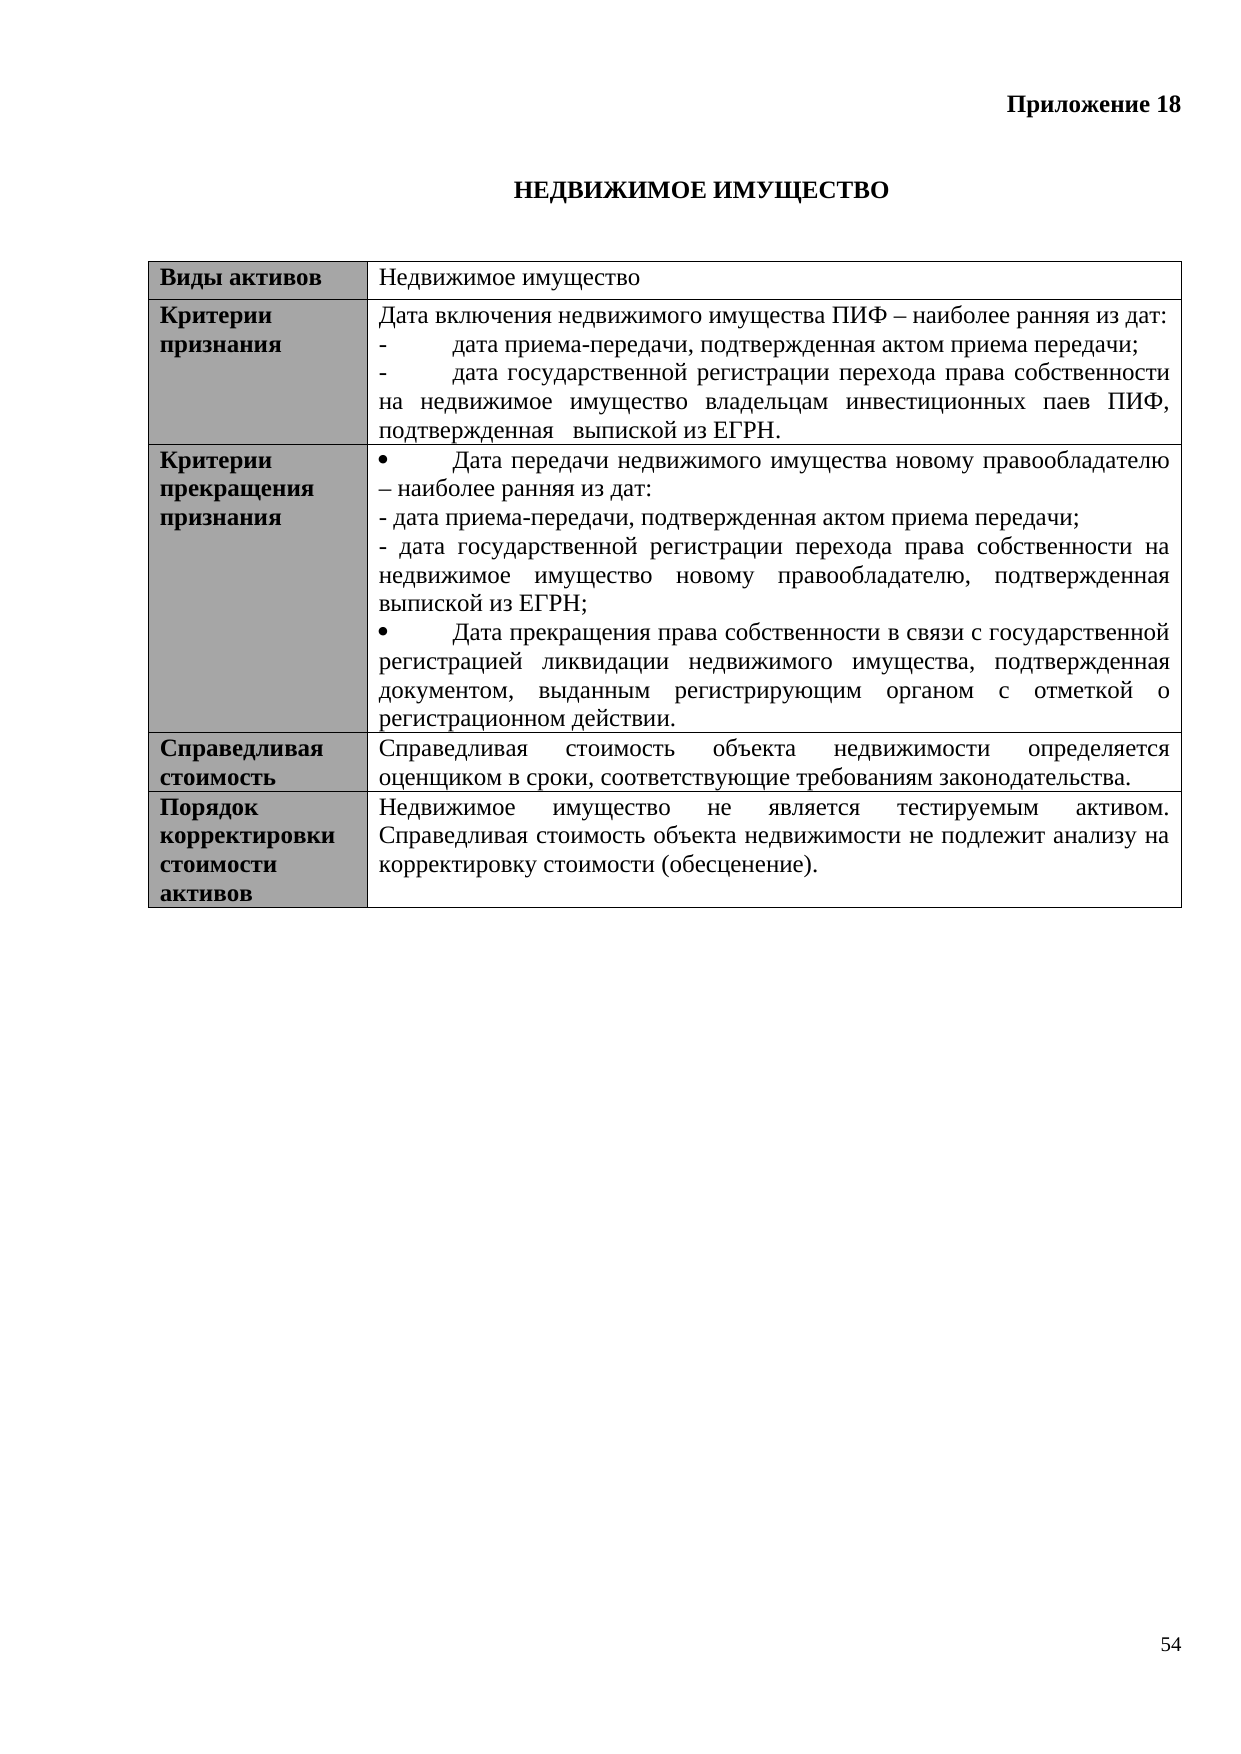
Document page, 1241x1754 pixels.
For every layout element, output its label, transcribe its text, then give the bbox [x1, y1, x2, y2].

table_cell Порядок корректировки стоимости активов [149, 792, 367, 907]
table_cell Дата включения недвижимого имущества ПИФ – наиболее ранняя из дат: дата приема-передачи, подтвержденная актом приема передачи; дата государственной регистрации перехода права собственности на недвижимое имущество владельцам инвестиционных паев ПИФ, подтвержденная выпиской из ЕГРН. [368, 300, 1181, 444]
table_cell Критерии признания [149, 300, 367, 444]
table_cell Дата передачи недвижимого имущества новому правообладателю – наиболее ранняя из дат: - дата приема-передачи, подтвержденная актом приема передачи; - дата государственной регистрации перехода права собственности на недвижимое имущество новому правообладателю, подтвержденная выпиской из ЕГРН; Дата прекращения права собственности в связи с государственной регистрацией ликвидации недвижимого имущества, подтвержденная документом, выданным регистрирующим органом с отметкой о регистрационном действии. [368, 445, 1181, 732]
table_header Недвижимое имущество [368, 262, 1181, 299]
text НЕДВИЖИМОЕ ИМУЩЕСТВО [148, 175, 1181, 204]
table_cell Справедливая стоимость [149, 733, 367, 791]
table_header Виды активов [149, 262, 367, 299]
table_cell Критерии прекращения признания [149, 445, 367, 732]
table_cell Справедливая стоимость объекта недвижимости определяется оценщиком в сроки, соответствующие требованиям законодательства. [368, 733, 1181, 791]
text Приложение 18 [148, 89, 1181, 117]
table_cell Недвижимое имущество не является тестируемым активом. Справедливая стоимость объекта недвижимости не подлежит анализу на корректировку стоимости (обесценение). [368, 792, 1181, 907]
